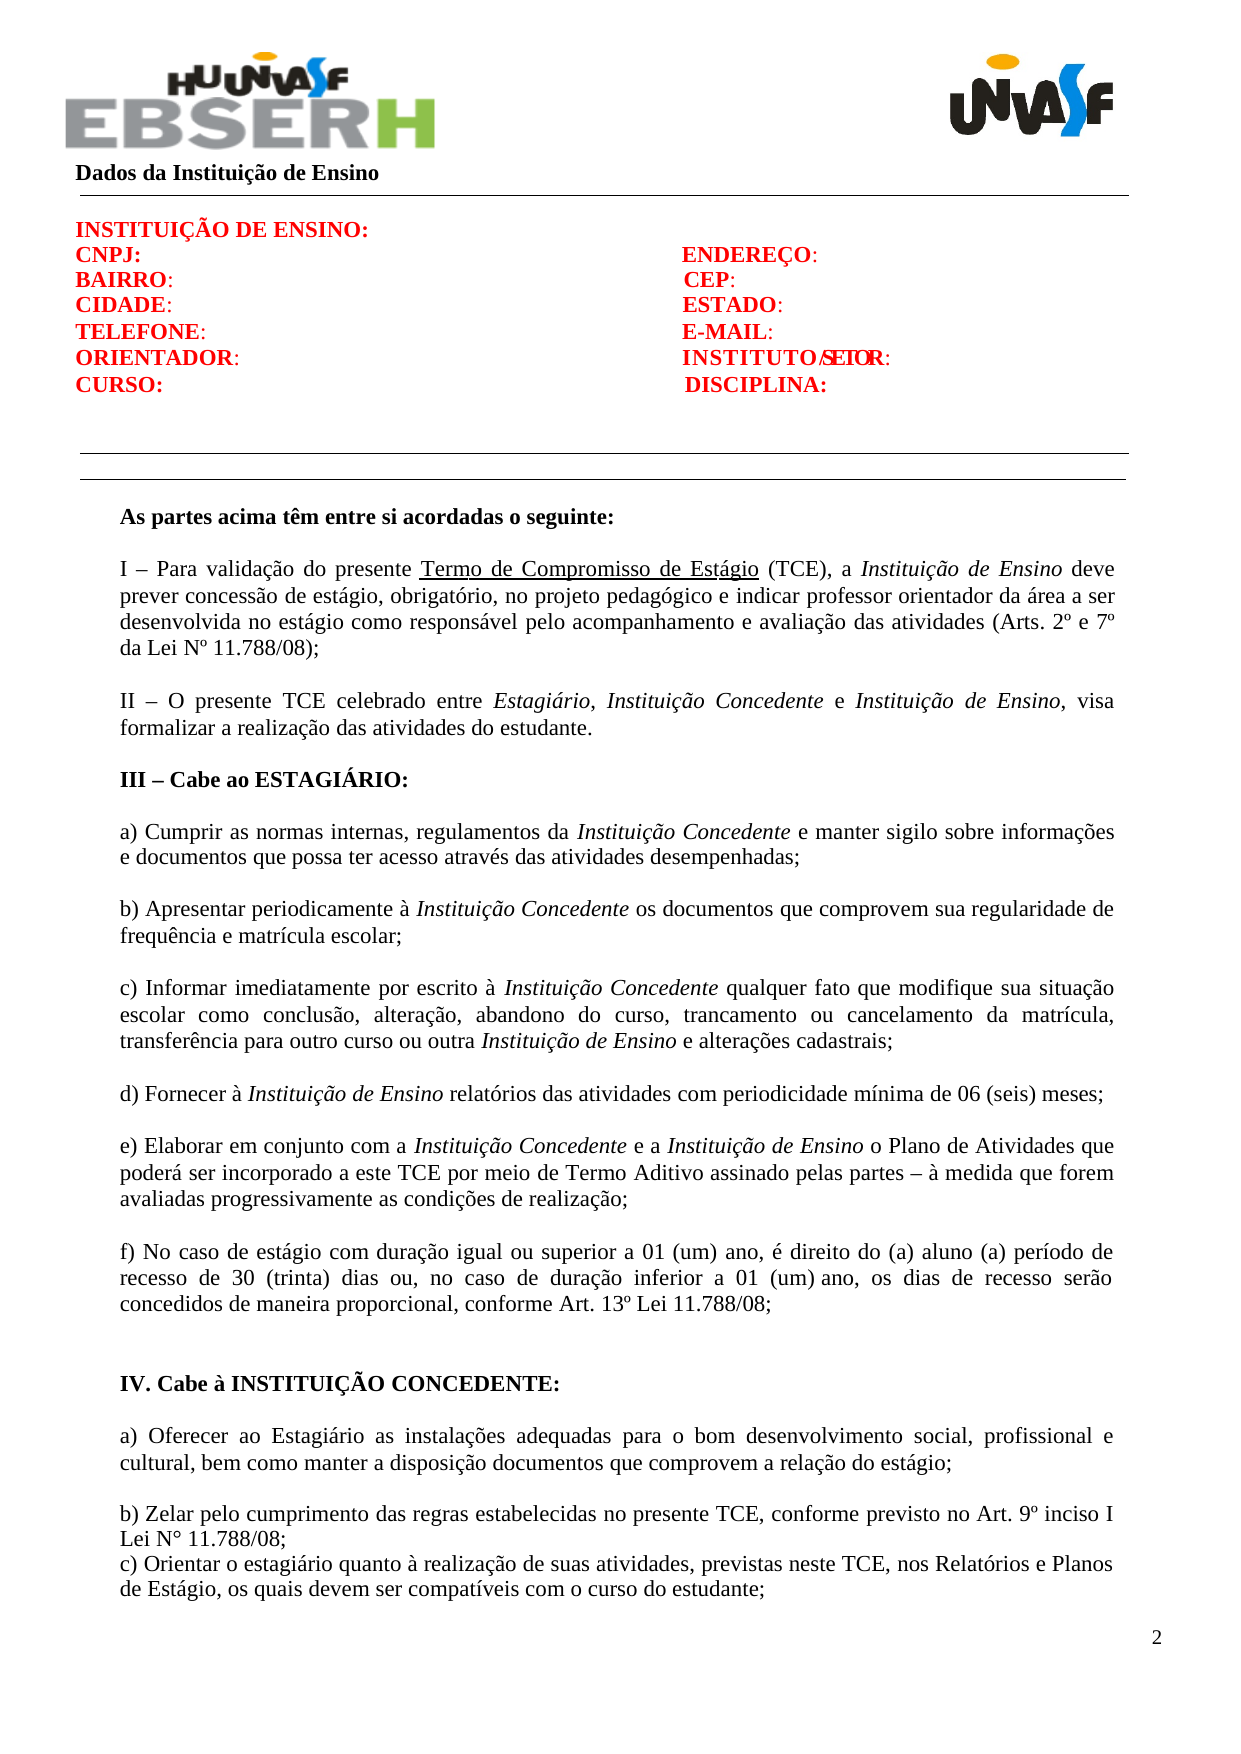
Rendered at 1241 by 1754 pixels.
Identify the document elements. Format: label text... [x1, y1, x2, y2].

text b) Zelar pelo cumprimento das regras estabelecidas no presente TCE, conforme previsto no Art. 9º inciso I Lei N° 11.788/08; [119, 1502, 1113, 1552]
text c) Informar imediatamente por escrito à Instituição Concedente qualquer fato que modifique sua situação escolar como conclusão, alteração, abandono do curso, trancamento ou cancelamento da matrícula, transferência para outro curso ou outra Instituição de Ensino e alterações cadastrais; [119, 974, 1114, 1053]
text f) No caso de estágio com duração igual ou superior a 01 (um) ano, é direito do (a) aluno (a) período de recesso de 30 (trinta) dias ou, no caso de duração inferior a 01 (um) ano, os dias de recesso serão concedidos de maneira proporcional, conforme Art. 13º Lei 11.788/08; [119, 1238, 1113, 1317]
text a) Cumprir as normas internas, regulamentos da Instituição Concedente e manter sigilo sobre informações e documentos que possa ter acesso através das atividades desempenhadas; [119, 819, 1115, 869]
text d) Fornecer à Instituição de Ensino relatórios das atividades com periodicidade mínima de 06 (seis) meses; [119, 1080, 1106, 1106]
text a) Oferecer ao Estagiário as instalações adequadas para o bom desenvolvimento social, profissional e cultural, bem como manter a disposição documentos que comprovem a relação do estágio; [119, 1422, 1114, 1475]
text TELEFONE: E-MAIL: [75, 318, 1178, 344]
text I – Para validação do presente Termo de Compromisso de Estágio (TCE), a Instituição de Ensino deve prever concessão de estágio, obrigatório, no projeto pedagógico e indicar professor orientador da área a ser desenvolvida no estágio como responsável pelo acompanhamento e avaliação das atividades (Arts. 2º e 7º da Lei Nº 11.788/08); [119, 555, 1116, 661]
text Dados da Instituição de Ensino [75, 159, 1178, 186]
text ORIENTADOR: INSTITUTO /SETOR: [75, 344, 1178, 371]
text As partes acima têm entre si acordadas o seguinte: [119, 503, 619, 529]
text INSTITUIÇÃO DE ENSINO: [75, 216, 1178, 243]
text CURSO: DISCIPLINA: [75, 371, 1178, 397]
text IV. Cabe à INSTITUIÇÃO CONCEDENTE: [119, 1369, 565, 1396]
text III – Cabe ao ESTAGIÁRIO: [119, 766, 414, 792]
picture [940, 52, 1122, 144]
text e) Elaborar em conjunto com a Instituição Concedente e a Instituição de Ensino o Plano de Atividades que poderá ser incorporado a este TCE por meio de Termo Aditivo assinado pelas partes – à medida que forem avaliadas progressivamente as condições de realização; [119, 1132, 1115, 1211]
text II – O presente TCE celebrado entre Estagiário, Instituição Concedente e Instituição de Ensino, visa formalizar a realização das atividades do estudante. [119, 687, 1114, 740]
text BAIRRO: CEP: [75, 268, 1178, 293]
picture [64, 52, 437, 150]
text CIDADE: ESTADO: [75, 293, 1178, 318]
text b) Apresentar periodicamente à Instituição Concedente os documentos que comprovem sua regularidade de frequência e matrícula escolar; [119, 895, 1115, 948]
text c) Orientar o estagiário quanto à realização de suas atividades, previstas neste TCE, nos Relatórios e Planos de Estágio, os quais devem ser compatíveis com o curso do estudante; [119, 1552, 1113, 1602]
text CNPJ: ENDEREÇO: [75, 243, 1178, 268]
